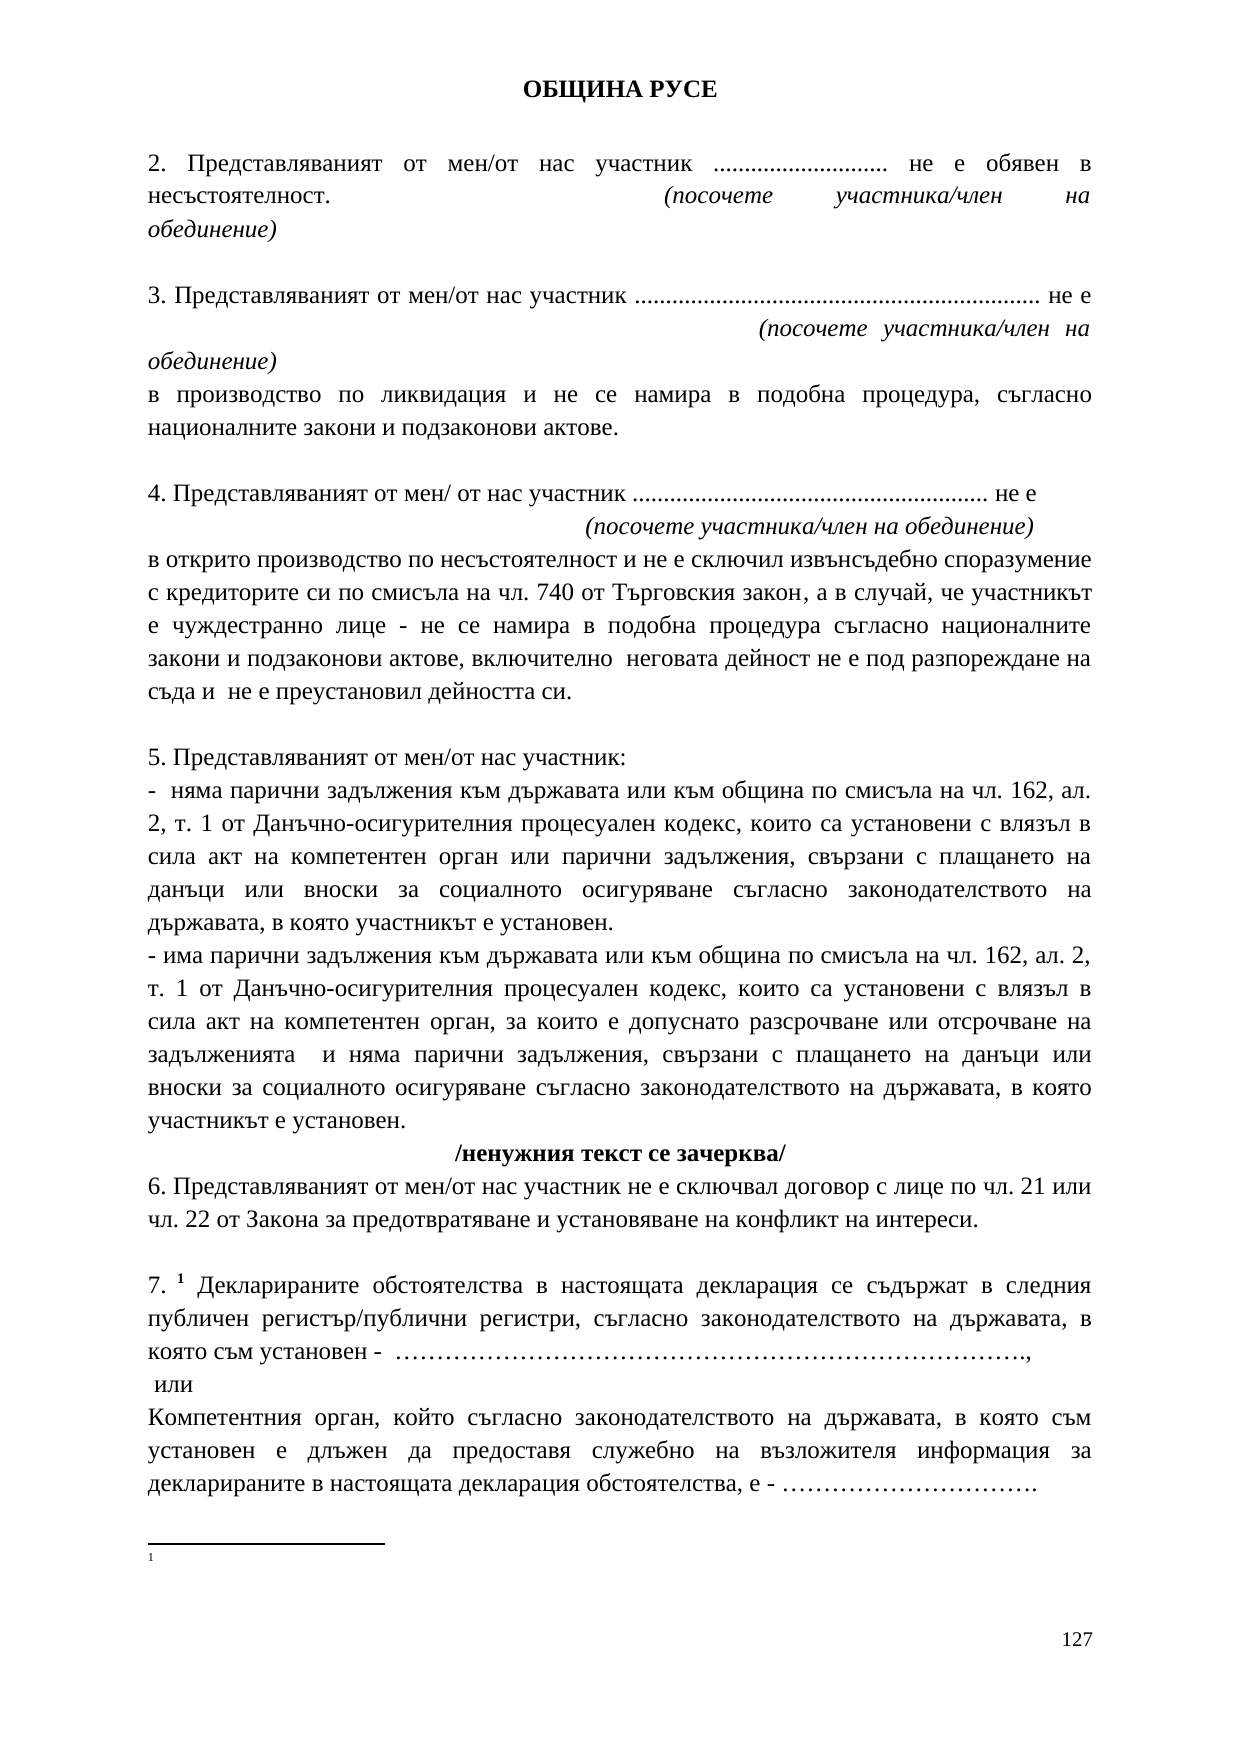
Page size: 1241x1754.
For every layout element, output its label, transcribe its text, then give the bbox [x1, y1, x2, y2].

text - няма парични задължения към държавата или към община по смисъла на чл. 162, ал. 2, т. 1 от Данъчно-осигурителния процесуален кодекс, които са установени с влязъл в сила акт на компетентен орган или парични задължения, свързани с плащането на данъци или вноски за социалното осигуряване съгласно законодателството на държавата, в която участникът е установен. [148, 775, 1093, 936]
text Компетентния орган, който съгласно законодателството на държавата, в която съм установен е длъжен да предоставя служебно на възложителя информация за декларираните в настоящата декларация обстоятелства, е - …………………………. [148, 1402, 1093, 1497]
text 6. Представляваният от мен/от нас участник не е сключвал договор с лице по чл. 21 или чл. 22 от Закона за предотвратяване и установяване на конфликт на интереси. [148, 1171, 1093, 1233]
text 2. Представляваният от мен/от нас участник ............................ не е обявен в несъстоятелност. (посочете участника/член на обединение) [148, 148, 1093, 242]
text или [148, 1369, 1093, 1398]
text в открито производство по несъстоятелност и не е сключил извънсъдебно споразумение с кредиторите си по смисъла на чл. 740 от Търговския закон, а в случай, че участникът е чуждестранно лице - не се намира в подобна процедура съгласно националните закони и подзаконови актове, включително неговата дейност не е под разпореждане на съда и не е преустановил дейността си. [148, 544, 1093, 705]
text 7. Декларираните обстоятелства в настоящата декларация се съдържат в следния публичен регистър/публични регистри, съгласно законодателството на държавата, в която съм установен - …………………………………………………………………., [148, 1270, 1093, 1365]
text 4. Представляваният от мен/ от нас участник ......................................................... не е [148, 478, 1093, 507]
text в производство по ликвидация и не се намира в подобна процедура, съгласно националните закони и подзаконови актове. [148, 379, 1093, 441]
text 3. Представляваният от мен/от нас участник ................................................................. не е (посочете участника/член на обединение) [148, 280, 1093, 374]
text (посочете участника/член на обединение) [148, 511, 1152, 539]
text - има парични задължения към държавата или към община по смисъла на чл. 162, ал. 2, т. 1 от Данъчно-осигурителния процесуален кодекс, които са установени с влязъл в сила акт на компетентен орган, за които е допуснато разсрочване или отсрочване на задълженията и няма парични задължения, свързани с плащането на данъци или вноски за социалното осигуряване съгласно законодателството на държавата, в която участникът е установен. [148, 940, 1093, 1134]
text /ненужния текст се зачерква/ [148, 1138, 1093, 1167]
text 5. Представляваният от мен/от нас участник: [148, 742, 1093, 771]
